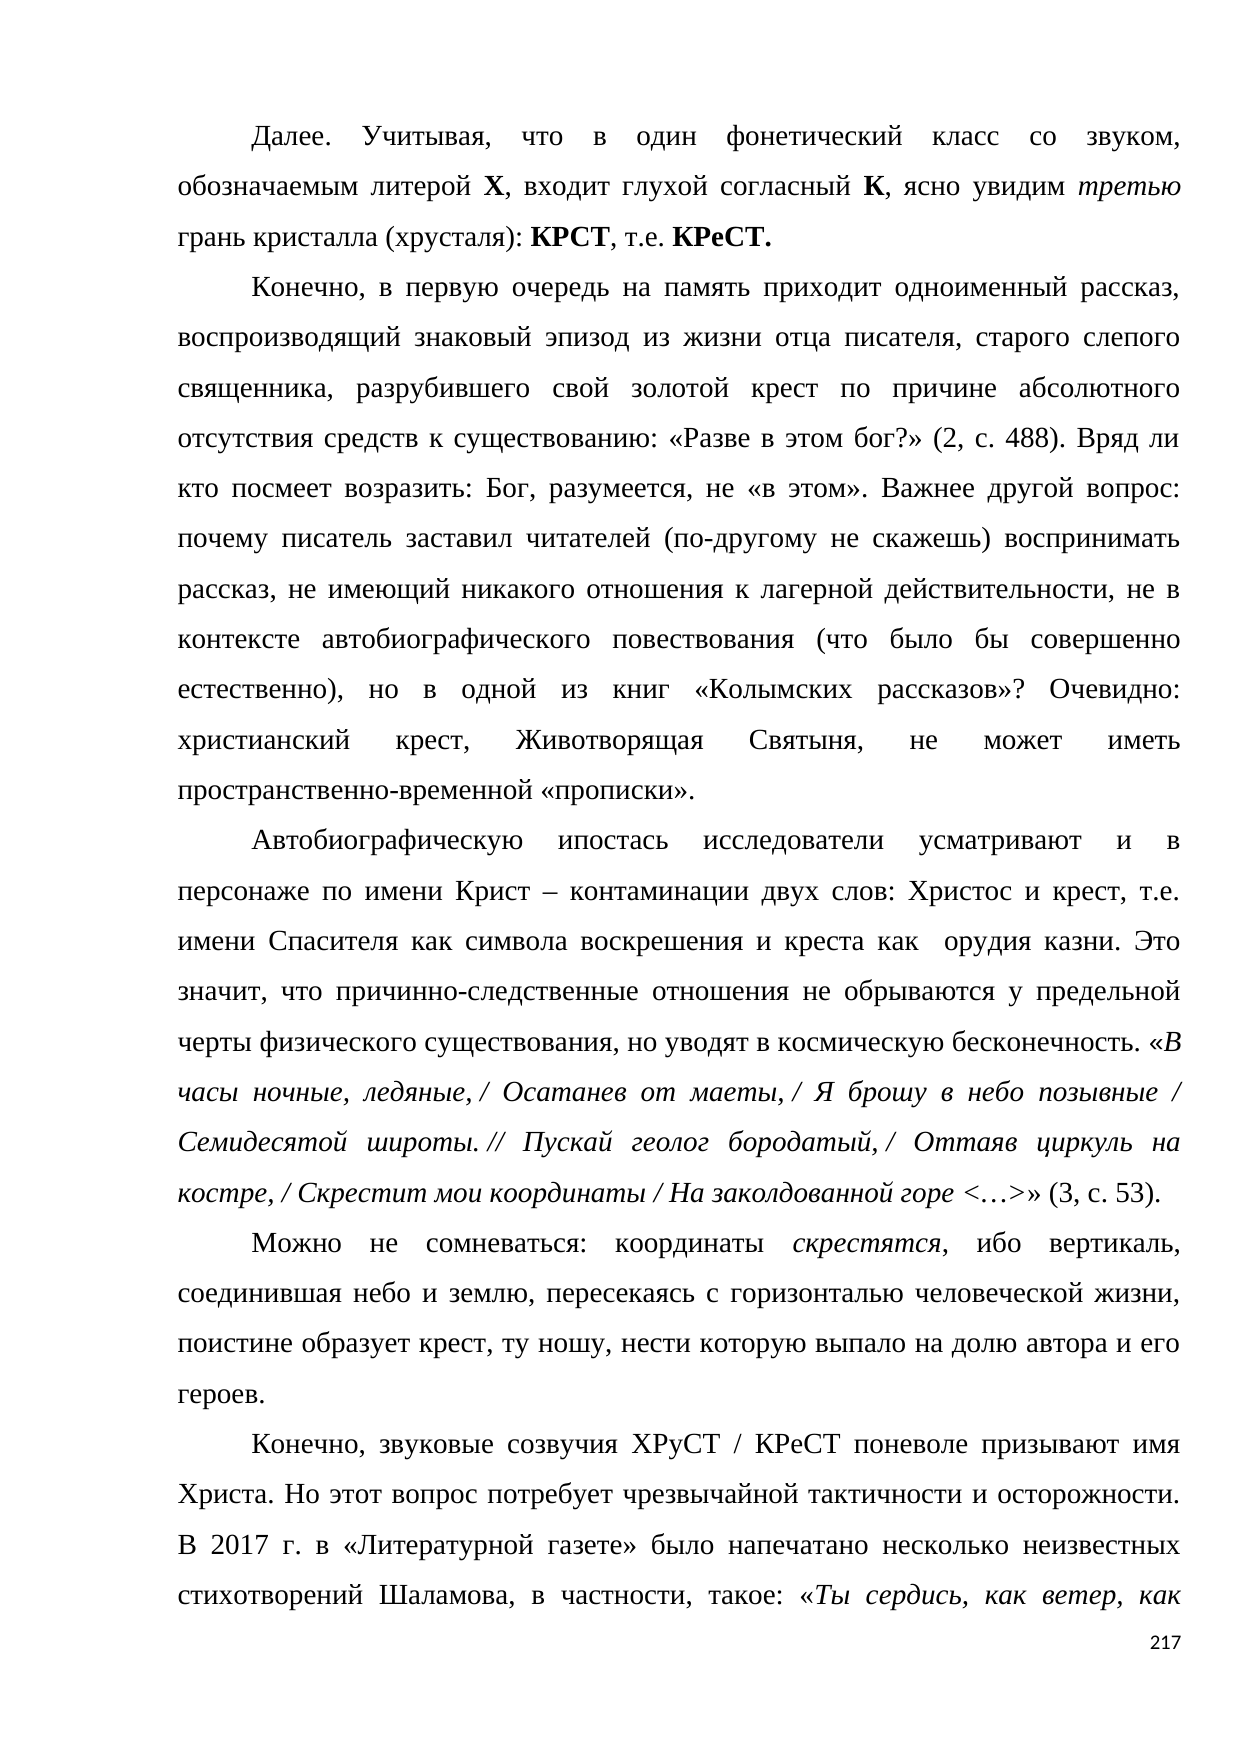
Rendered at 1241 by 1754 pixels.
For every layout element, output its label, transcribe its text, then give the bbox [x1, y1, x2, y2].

text Можно не сомневаться: координаты скрестятся, ибо вертикаль, соединившая небо и землю, пересекаясь с горизонталью человеческой жизни, поистине образует крест, ту ношу, нести которую выпало на долю автора и его героев. [177, 1225, 1181, 1409]
text Далее. Учитывая, что в один фонетический класс со звуком, обозначаемым литерой Х, входит глухой согласный К, ясно увидим третью грань кристалла (хрусталя): КРСТ, т.е. КРеСТ. [177, 118, 1181, 252]
text Автобиографическую ипостась исследователи усматривают и в персонаже по имени Крист – контаминации двух слов: Христос и крест, т.е. имени Спасителя как символа воскрешения и креста как орудия казни. Это значит, что причинно-следственные отношения не обрываются у предельной черты физического существования, но уводят в космическую бесконечность. «В часы ночные, ледяные, / Осатанев от маеты, / Я брошу в небо позывные / Семидесятой широты. // Пускай геолог бородатый, / Оттаяв циркуль на костре, / Скрестит мои координаты / На заколдованной горе <…>» (3, с. 53). [177, 1108, 1181, 1148]
text Конечно, в первую очередь на память приходит одноименный рассказ, воспроизводящий знаковый эпизод из жизни отца писателя, старого слепого священника, разрубившего свой золотой крест по причине абсолютного отсутствия средств к существованию: «Разве в этом бог?» (2, с. 488). Вряд ли кто посмеет возразить: Бог, разумеется, не «в этом». Важнее другой вопрос: почему писатель заставил читателей (по-другому не скажешь) воспринимать рассказ, не имеющий никакого отношения к лагерной действительности, не в контексте автобиографического повествования (что было бы совершенно естественно), но в одной из книг «Колымских рассказов»? Очевидно: христианский крест, Животворящая Святыня, не может иметь пространственно-временной «прописки». [177, 269, 1181, 806]
text Автобиографическую ипостась исследователи усматривают и в персонаже по имени Крист – контаминации двух слов: Христос и крест, т.е. имени Спасителя как символа воскрешения и креста как орудия казни. Это значит, что причинно-следственные отношения не обрываются у предельной черты физического существования, но уводят в космическую бесконечность. «В часы ночные, ледяные, / Осатанев от маеты, / Я брошу в небо позывные / Семидесятой широты. // Пускай геолог бородатый, / Оттаяв циркуль на костре, / Скрестит мои координаты / На заколдованной горе <…>» (3, с. 53). [177, 822, 1181, 1074]
text Автобиографическую ипостась исследователи усматривают и в персонаже по имени Крист – контаминации двух слов: Христос и крест, т.е. имени Спасителя как символа воскрешения и креста как орудия казни. Это значит, что причинно-следственные отношения не обрываются у предельной черты физического существования, но уводят в космическую бесконечность. «В часы ночные, ледяные, / Осатанев от маеты, / Я брошу в небо позывные / Семидесятой широты. // Пускай геолог бородатый, / Оттаяв циркуль на костре, / Скрестит мои координаты / На заколдованной горе <…>» (3, с. 53). [177, 1151, 1181, 1208]
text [177, 1426, 1181, 1611]
